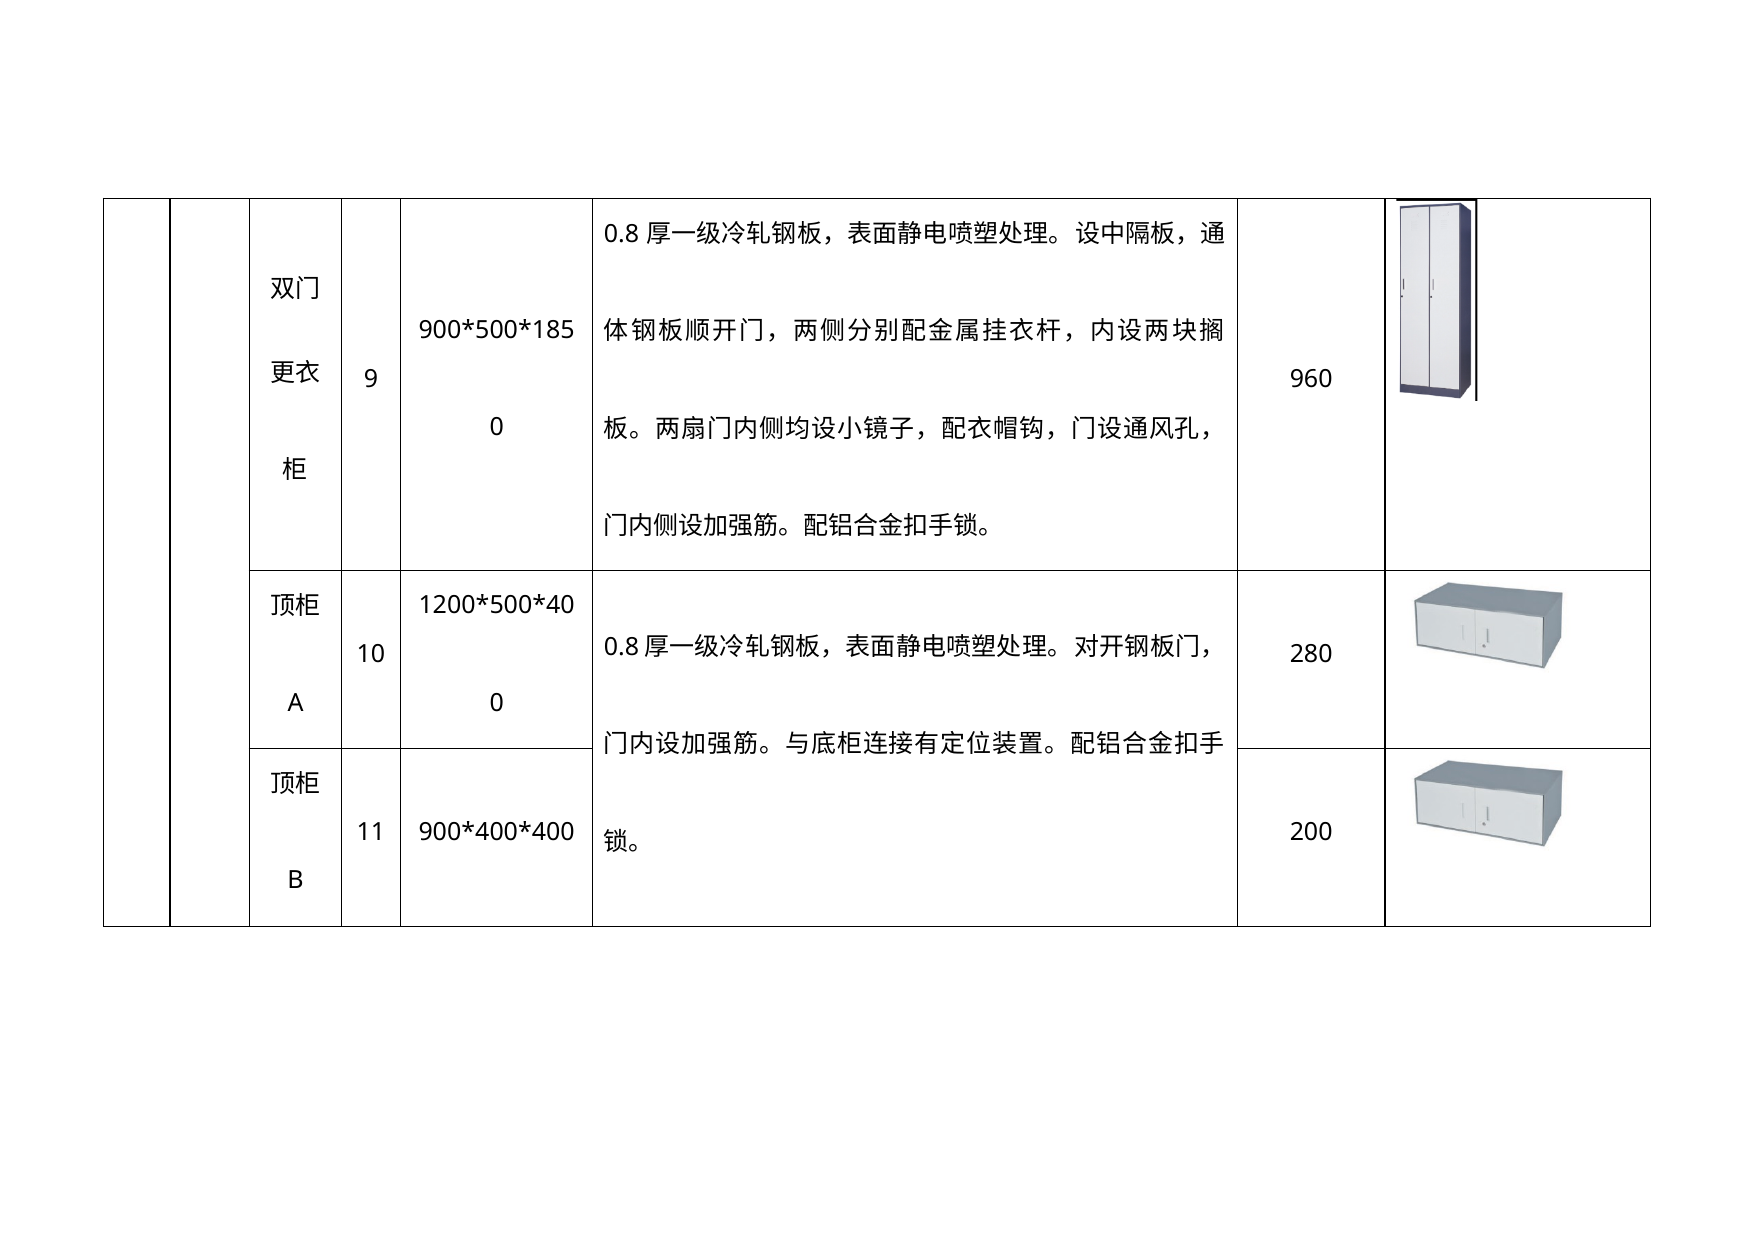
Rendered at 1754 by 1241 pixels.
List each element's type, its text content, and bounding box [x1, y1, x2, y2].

table_cell 顶柜B [250, 749, 341, 926]
picture [1396, 749, 1579, 851]
table_cell [1386, 571, 1650, 748]
picture [1396, 571, 1579, 673]
table_cell 10 [342, 571, 400, 748]
table_cell 双门 更衣柜 [250, 199, 341, 570]
table_cell 1200*500*400 [401, 571, 592, 748]
table_cell 900*400*400 [401, 749, 592, 926]
table_cell 200 [1238, 749, 1384, 926]
table_cell [1386, 199, 1650, 570]
table_cell 0.8厚一级冷轧钢板，表面静电喷塑处理。对开钢板门，门内设加强筋。与底柜连接有定位装置。配铝合金扣手锁。 [593, 571, 1237, 926]
table_cell 11 [342, 749, 400, 926]
table_cell 9 [342, 199, 400, 570]
table_cell 280 [1238, 571, 1384, 748]
table_cell 960 [1238, 199, 1384, 570]
table_cell 0.8 厚一级冷轧钢板，表面静电喷塑处理。设中隔板，通体钢板顺开门，两侧分别配金属挂衣杆，内设两块搁板。两扇门内侧均设小镜子，配衣帽钩，门设通风孔，门内侧设加强筋。配铝合金扣手锁。 [593, 199, 1237, 570]
table_cell 900*500*1850 [401, 199, 592, 570]
table_cell 顶柜A [250, 571, 341, 748]
picture [1396, 198, 1478, 401]
table_cell [1386, 749, 1650, 926]
